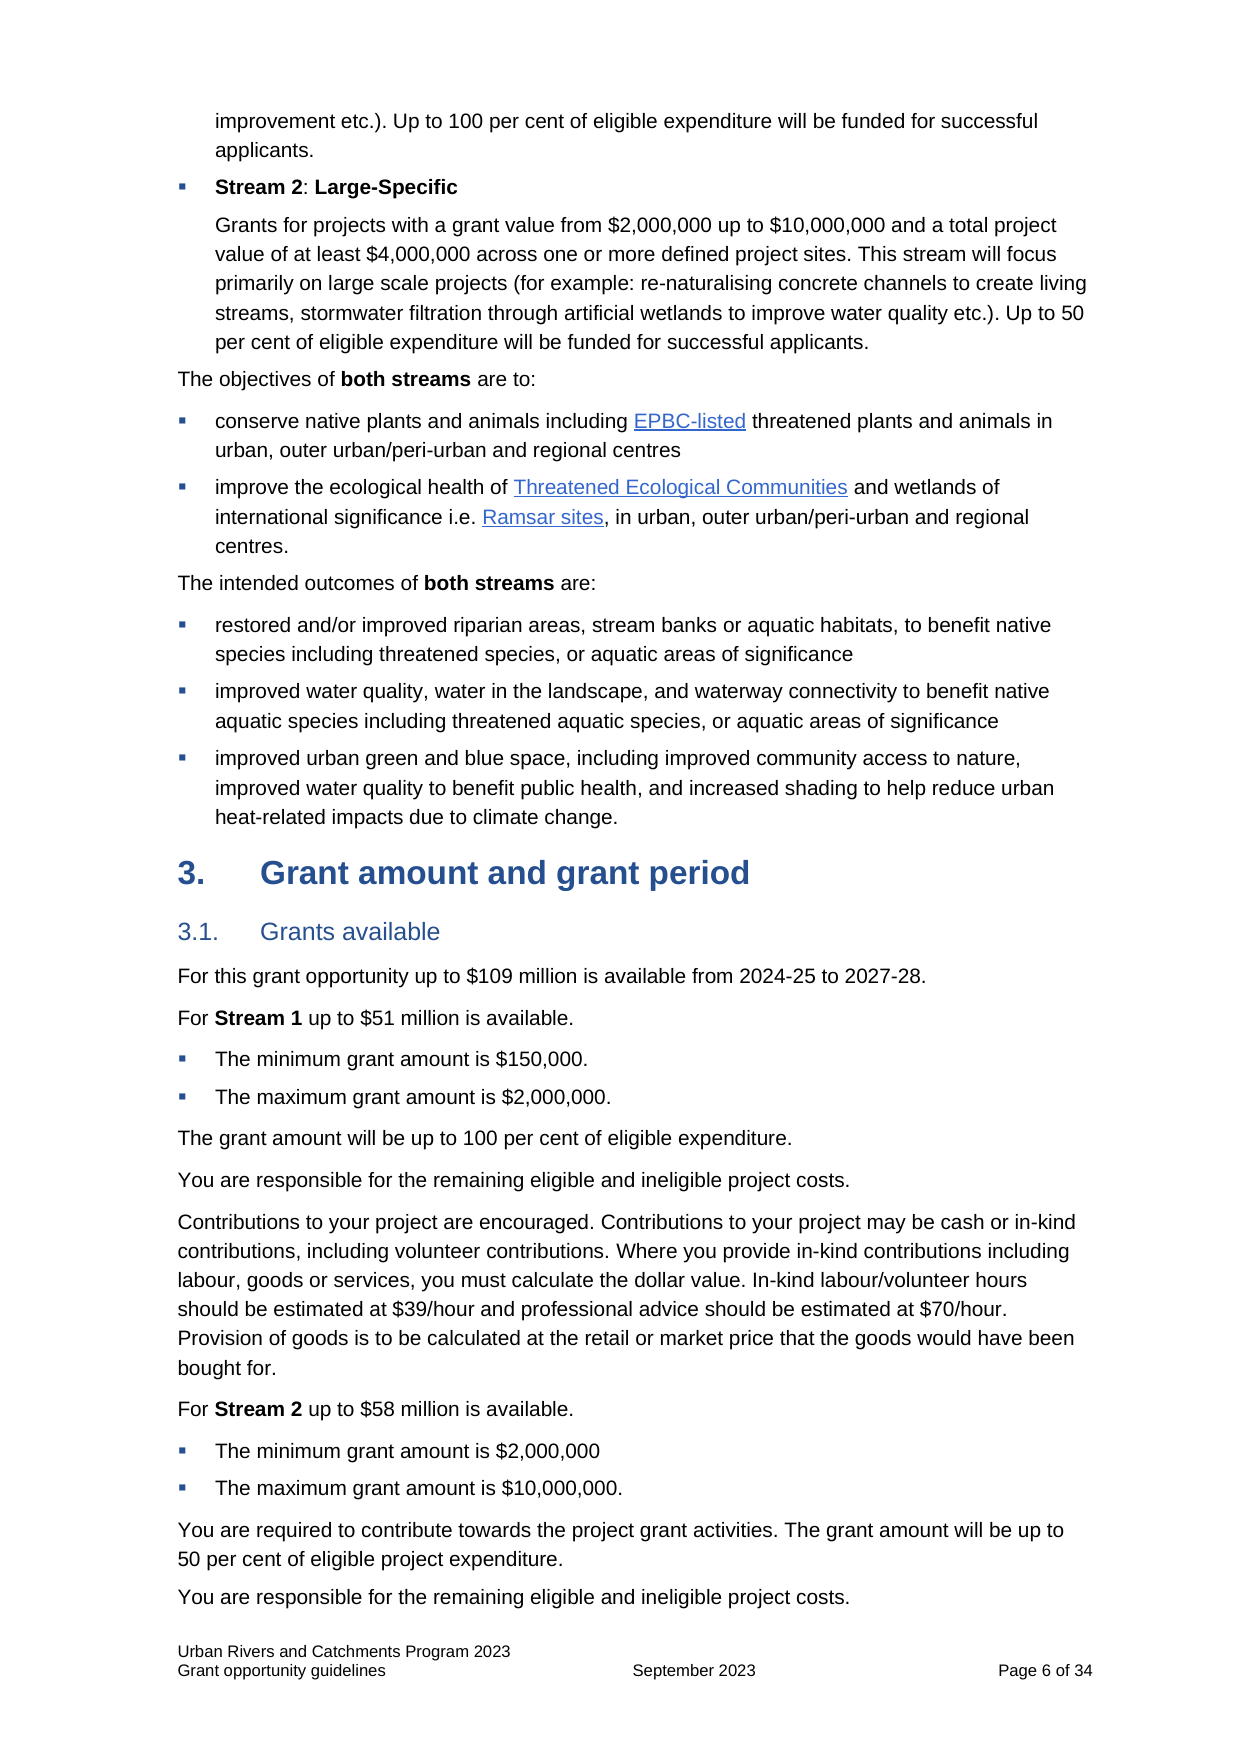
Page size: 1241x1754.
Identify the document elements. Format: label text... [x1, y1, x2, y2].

list improved urban green and blue space, including improved community access to nature, improved water quality to benefit public health, and increased shading to help reduce urban heat-related impacts due to climate change. [177, 741, 1092, 828]
list The maximum grant amount is $10,000,000. [177, 1471, 1092, 1500]
text For Stream 1 up to $51 million is available. [177, 1000, 1092, 1029]
list conserve native plants and animals including EPBC-listed threatened plants and animals in urban, outer urban/peri-urban and regional centres [177, 403, 1092, 462]
text For this grant opportunity up to $109 million is available from 2024-25 to 2027-28. [177, 958, 1092, 988]
text The intended outcomes of both streams are: [177, 566, 1092, 595]
text Contributions to your project are encouraged. Contributions to your project may be cash or in-kind contributions, including volunteer contributions. Where you provide in-kind contributions including labour, goods or services, you must calculate the dollar value. In-kind labour/volunteer hours should be estimated at $39/hour and professional advice should be estimated at $70/hour. Provision of goods is to be calculated at the retail or market price that the goods would have been bought for. [177, 1204, 1092, 1379]
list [215, 103, 1092, 162]
subtitle Grant amount and grant period [177, 853, 1092, 892]
subtitle Grants available [177, 917, 1092, 946]
list improved water quality, water in the landscape, and waterway connectivity to benefit native aquatic species including threatened aquatic species, or aquatic areas of significance [177, 674, 1092, 733]
list The minimum grant amount is $2,000,000 [177, 1433, 1092, 1463]
text You are responsible for the remaining eligible and ineligible project costs. [177, 1579, 1092, 1608]
text You are responsible for the remaining eligible and ineligible project costs. [177, 1163, 1092, 1192]
text For Stream 2 up to $58 million is available. [177, 1392, 1092, 1421]
list The minimum grant amount is $150,000. [177, 1042, 1092, 1071]
list Grants for projects with a grant value from $2,000,000 up to $10,000,000 and a total project value of at least $4,000,000 across one or more defined project sites. This stream will focus primarily on large scale projects (for example: re-naturalising concrete channels to create living streams, stormwater filtration through artificial wetlands to improve water quality etc.). Up to 50 per cent of eligible expenditure will be funded for successful applicants. [215, 208, 1092, 353]
list Stream 2: Large-Specific [177, 170, 1092, 199]
text The objectives of both streams are to: [177, 362, 1092, 391]
list You are required to contribute towards the project grant activities. The grant amount will be up to 50 per cent of eligible project expenditure. [177, 1513, 1092, 1571]
list The maximum grant amount is $2,000,000. [177, 1079, 1092, 1108]
text The grant amount will be up to 100 per cent of eligible expenditure. [177, 1121, 1092, 1150]
list restored and/or improved riparian areas, stream banks or aquatic habitats, to benefit native species including threatened species, or aquatic areas of significance [177, 608, 1092, 666]
list improve the ecological health of Threatened Ecological Communities and wetlands of international significance i.e. Ramsar sites, in urban, outer urban/peri-urban and regional centres. [177, 470, 1092, 558]
